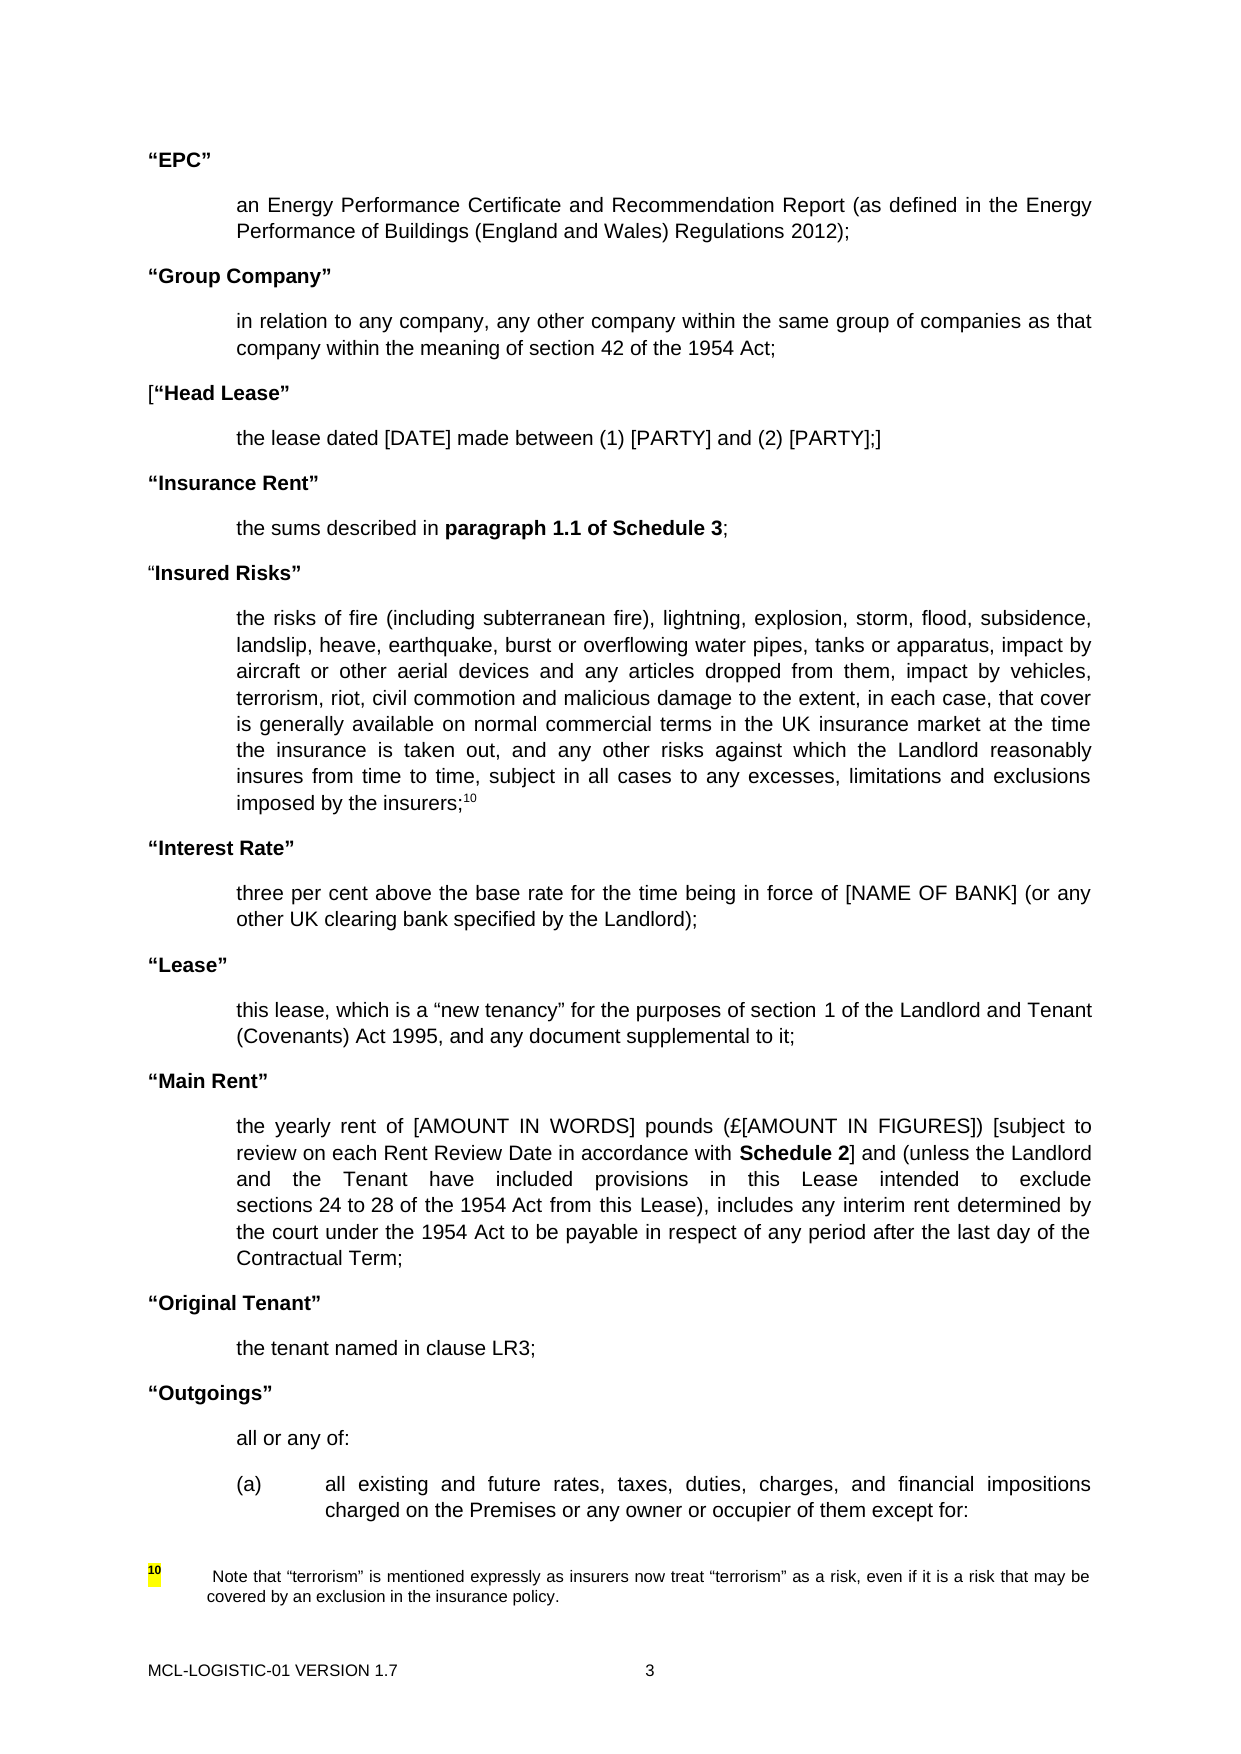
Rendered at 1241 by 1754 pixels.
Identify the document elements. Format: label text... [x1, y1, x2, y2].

text the sums described in paragraph 1.1 of Schedule 3; [236, 516, 1093, 540]
text “Group Company” [148, 264, 1093, 288]
text an Energy Performance Certificate and Recommendation Report (as defined in the Energy Performance of Buildings (England and Wales) Regulations 2012); [236, 193, 1093, 243]
text “Outgoings” [148, 1381, 1093, 1405]
text “Interest Rate” [148, 836, 1093, 860]
list all existing and future rates, taxes, duties, charges, and financial impositions charged on the Premises or any owner or occupier of them except for: [236, 1471, 1093, 1522]
text the yearly rent of [AMOUNT IN WORDS] pounds (£[AMOUNT IN FIGURES]) [subject to review on each Rent Review Date in accordance with Schedule 2] and (unless the Landlord and the Tenant have included provisions in this Lease intended to exclude sections 24 to 28 of the 1954 Act from this Lease), includes any interim rent determined by the court under the 1954 Act to be payable in respect of any period after the last day of the Contractual Term; [236, 1114, 1093, 1270]
text the risks of fire (including subterranean fire), lightning, explosion, storm, flood, subsidence, landslip, heave, earthquake, burst or overflowing water pipes, tanks or apparatus, impact by aircraft or other aerial devices and any articles dropped from them, impact by vehicles, terrorism, riot, civil commotion and malicious damage to the extent, in each case, that cover is generally available on normal commercial terms in the UK insurance market at the time the insurance is taken out, and any other risks against which the Landlord reasonably insures from time to time, subject in all cases to any excesses, limitations and exclusions imposed by the insurers; [236, 606, 1093, 815]
text “Main Rent” [148, 1069, 1093, 1093]
text this lease, which is a “new tenancy” for the purposes of section 1 of the Landlord and Tenant (Covenants) Act 1995, and any document supplemental to it; [236, 997, 1093, 1048]
text all or any of: [236, 1426, 1093, 1450]
text “EPC” [148, 148, 1093, 172]
text the lease dated [DATE] made between (1) [PARTY] and (2) [PARTY];] [236, 426, 1093, 450]
text “Original Tenant” [148, 1291, 1093, 1315]
text the tenant named in clause LR3; [236, 1336, 1093, 1360]
text “Lease” [148, 952, 1093, 976]
text in relation to any company, any other company within the same group of companies as that company within the meaning of section 42 of the 1954 Act; [236, 309, 1093, 359]
text “Insurance Rent” [148, 471, 1093, 495]
text three per cent above the base rate for the time being in force of [NAME OF BANK] (or any other UK clearing bank specified by the Landlord); [236, 881, 1093, 931]
text [“Head Lease” [148, 381, 1093, 405]
text “Insured Risks” [148, 561, 1093, 585]
